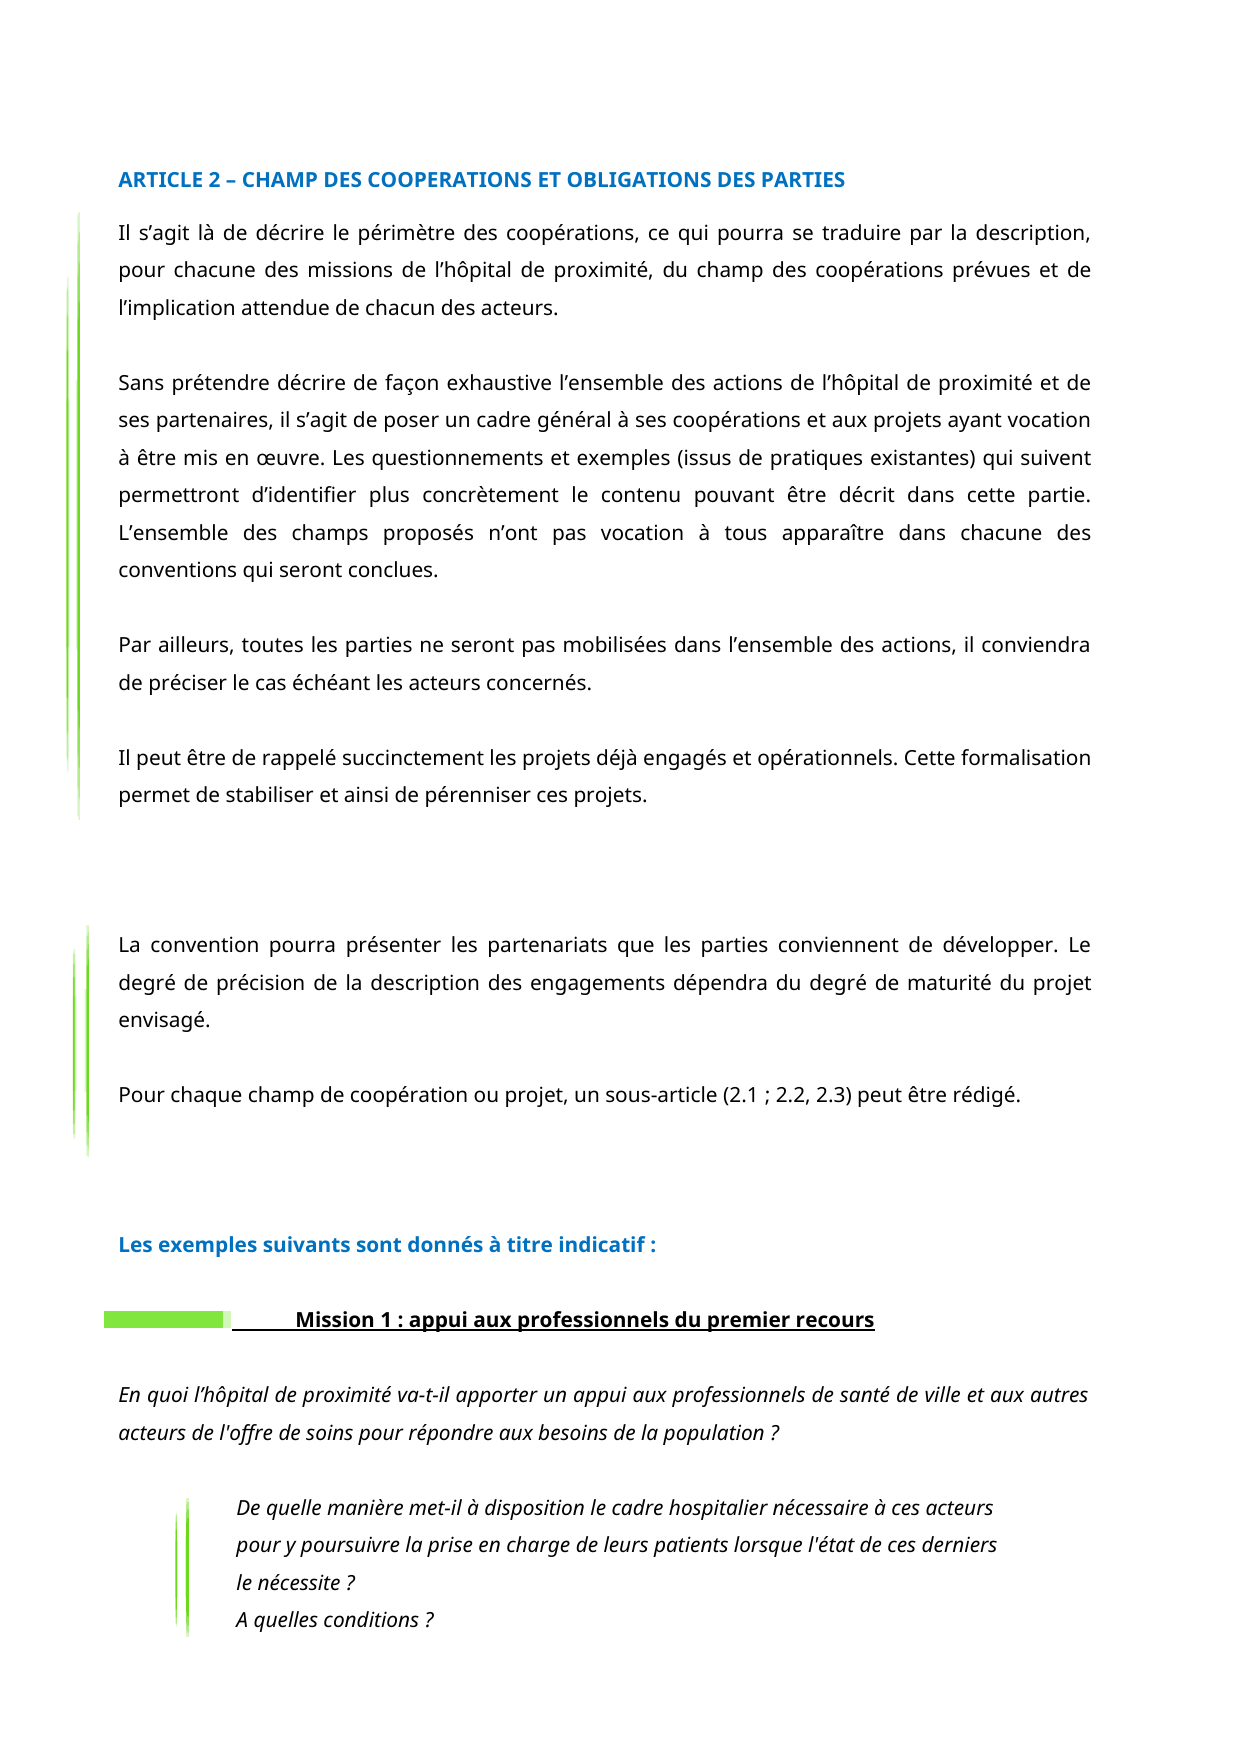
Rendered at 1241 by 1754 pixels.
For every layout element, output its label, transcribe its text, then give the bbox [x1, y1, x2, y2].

text Par ailleurs, toutes les parties ne seront pas mobilisées dans l’ensemble des actions, il conviendra de préciser le cas échéant les acteurs concernés. [118, 623, 1093, 698]
text La convention pourra présenter les partenariats que les parties conviennent de développer. Le degré de précision de la description des engagements dépendra du degré de maturité du projet envisagé. [118, 923, 1093, 1035]
text Il peut être de rappelé succinctement les projets déjà engagés et opérationnels. Cette formalisation permet de stabiliser et ainsi de pérenniser ces projets. [118, 735, 1093, 810]
text Pour chaque champ de coopération ou projet, un sous-article (2.1 ; 2.2, 2.3) peut être rédigé. [118, 1073, 1093, 1110]
text Il s’agit là de décrire le périmètre des coopérations, ce qui pourra se traduire par la description, pour chacune des missions de l’hôpital de proximité, du champ des coopérations prévues et de l’implication attendue de chacun des acteurs. [118, 210, 1093, 323]
list Mission 1 : appui aux professionnels du premier recours [103, 1298, 1093, 1335]
text ARTICLE 2 – CHAMP DES COOPERATIONS ET OBLIGATIONS DES PARTIES [118, 148, 1093, 198]
picture [175, 1498, 189, 1637]
text En quoi l’hôpital de proximité va-t-il apporter un appui aux professionnels de santé de ville et aux autres acteurs de l'offre de soins pour répondre aux besoins de la population ? [118, 1373, 1093, 1448]
text Sans prétendre décrire de façon exhaustive l’ensemble des actions de l’hôpital de proximité et de ses partenaires, il s’agit de poser un cadre général à ses coopérations et aux projets ayant vocation à être mis en œuvre. Les questionnements et exemples (issus de pratiques existantes) qui suivent permettront d’identifier plus concrètement le contenu pouvant être décrit dans cette partie. L’ensemble des champs proposés n’ont pas vocation à tous apparaître dans chacune des conventions qui seront conclues. [118, 360, 1093, 585]
picture [72, 925, 89, 1157]
text De quelle manière met-il à disposition le cadre hospitalier nécessaire à ces acteurs pour y poursuivre la prise en charge de leurs patients lorsque l'état de ces derniers le nécessite ? A quelles conditions ? [236, 1485, 1093, 1635]
picture [104, 1311, 231, 1328]
text Les exemples suivants sont donnés à titre indicatif : [118, 1223, 1093, 1260]
picture [66, 212, 80, 820]
